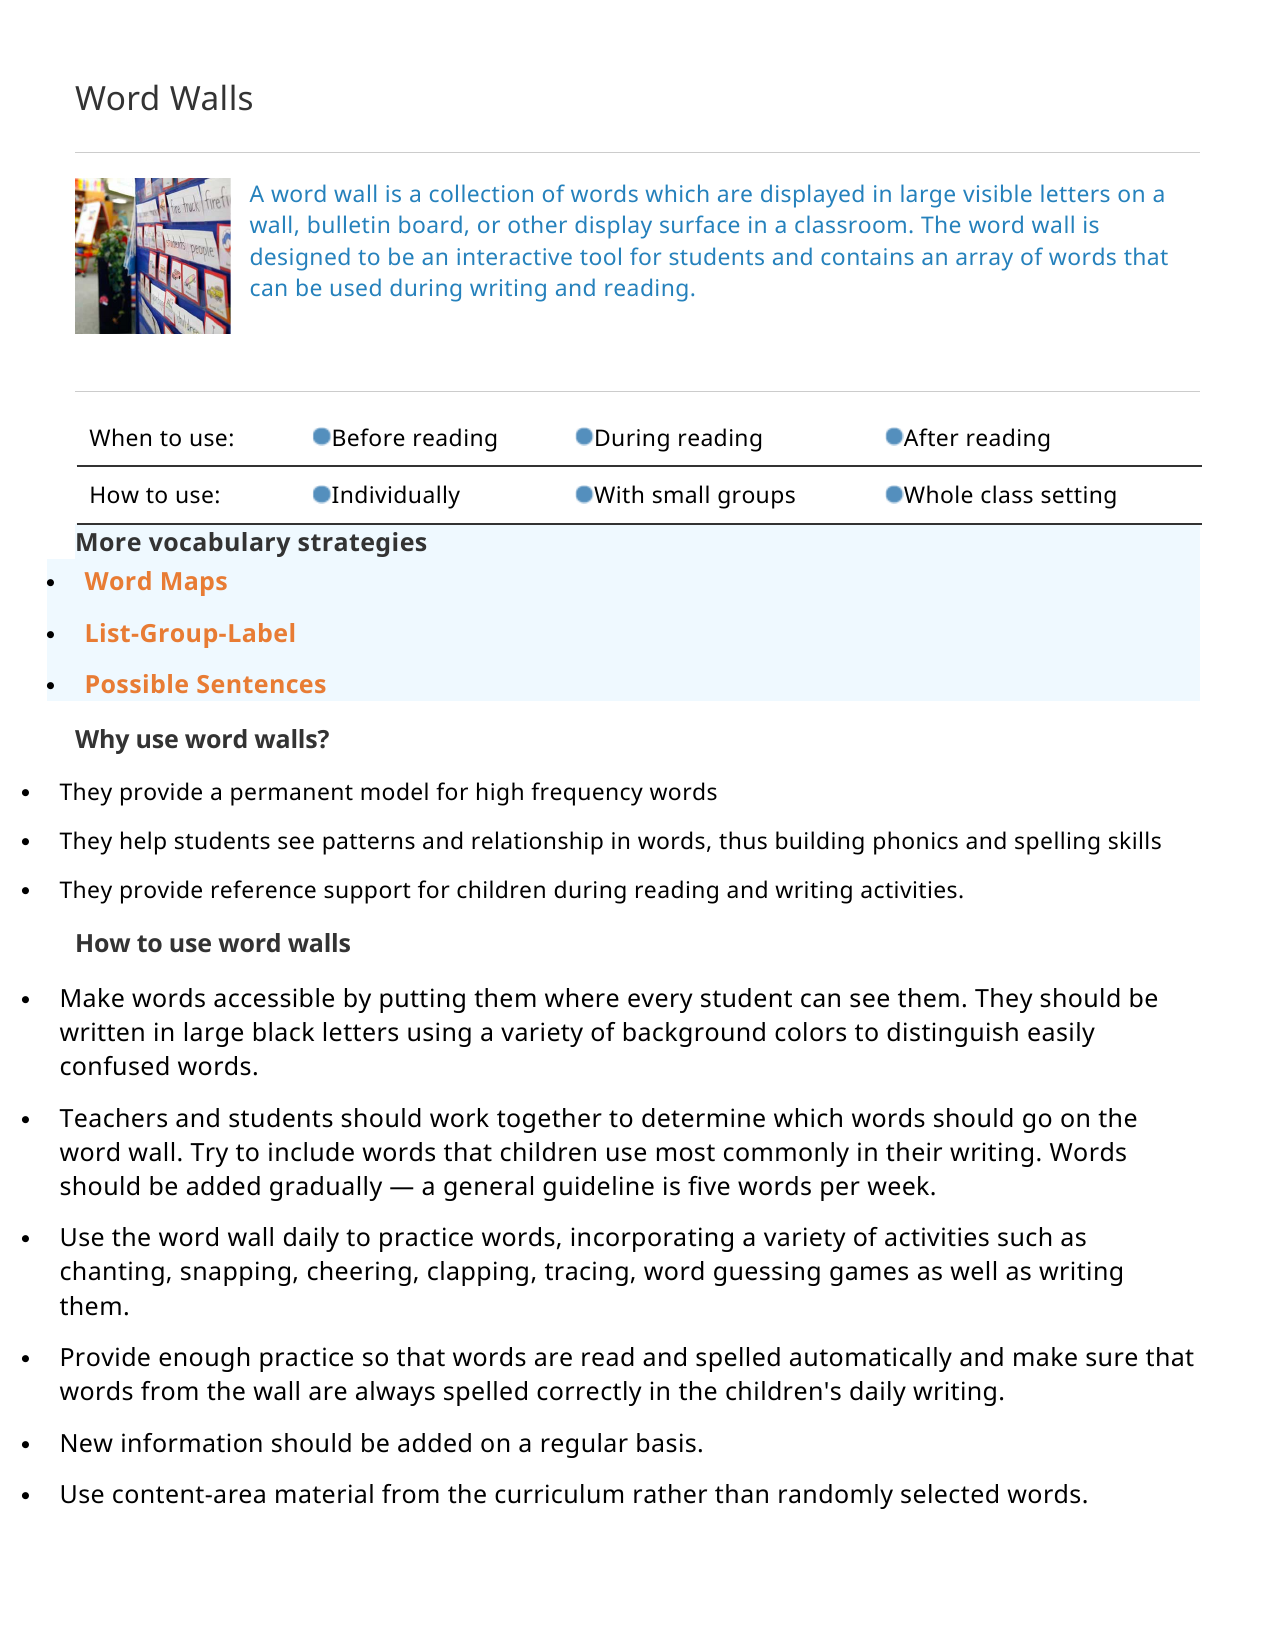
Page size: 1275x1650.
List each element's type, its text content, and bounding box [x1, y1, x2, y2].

table_header When to use: [77, 409, 300, 465]
list Make words accessible by putting them where every student can see them. They should be written in large black letters using a variety of background colors to distinguish easily confused words. [22, 981, 1200, 1083]
picture [75, 178, 231, 334]
text A word wall is a collection of words which are displayed in large visible letters on a wall, bulletin board, or other display surface in a classroom. The word wall is designed to be an interactive tool for students and contains an array of words that can be used during writing and reading. [75, 153, 1200, 391]
picture [885, 485, 904, 504]
list Use the word wall daily to practice words, incorporating a variety of activities such as chanting, snapping, cheering, clapping, tracing, word guessing games as well as writing them. [22, 1220, 1200, 1322]
picture [575, 427, 594, 446]
list List-Group-Label [47, 615, 1200, 649]
table_cell Whole class setting [873, 467, 1202, 523]
text Why use word walls? [75, 722, 1200, 756]
picture [312, 427, 332, 446]
list Use content-area material from the curriculum rather than randomly selected words. [22, 1477, 1200, 1511]
table_cell How to use: [77, 467, 300, 523]
table_header Before reading [300, 409, 563, 465]
list Provide enough practice so that words are read and spelled automatically and make sure that words from the wall are always spelled correctly in the children's daily writing. [22, 1340, 1200, 1408]
list They provide reference support for children during reading and writing activities. [22, 874, 1200, 905]
list Possible Sentences [47, 667, 1200, 701]
text Word Walls [75, 75, 1200, 120]
picture [312, 485, 332, 504]
text More vocabulary strategies [75, 524, 1200, 559]
list Word Maps [47, 564, 1200, 598]
picture [885, 427, 904, 446]
list Teachers and students should work together to determine which words should go on the word wall. Try to include words that children use most commonly in their writing. Words should be added gradually — a general guideline is five words per week. [22, 1100, 1200, 1202]
table_header After reading [873, 409, 1202, 465]
text How to use word walls [75, 926, 1200, 960]
list They provide a permanent model for high frequency words [22, 776, 1200, 808]
list They help students see patterns and relationship in words, thus building phonics and spelling skills [22, 825, 1200, 856]
list New information should be added on a regular basis. [22, 1425, 1200, 1459]
table_header During reading [563, 409, 873, 465]
table_cell With small groups [563, 467, 873, 523]
picture [575, 485, 594, 504]
table_cell Individually [300, 467, 563, 523]
